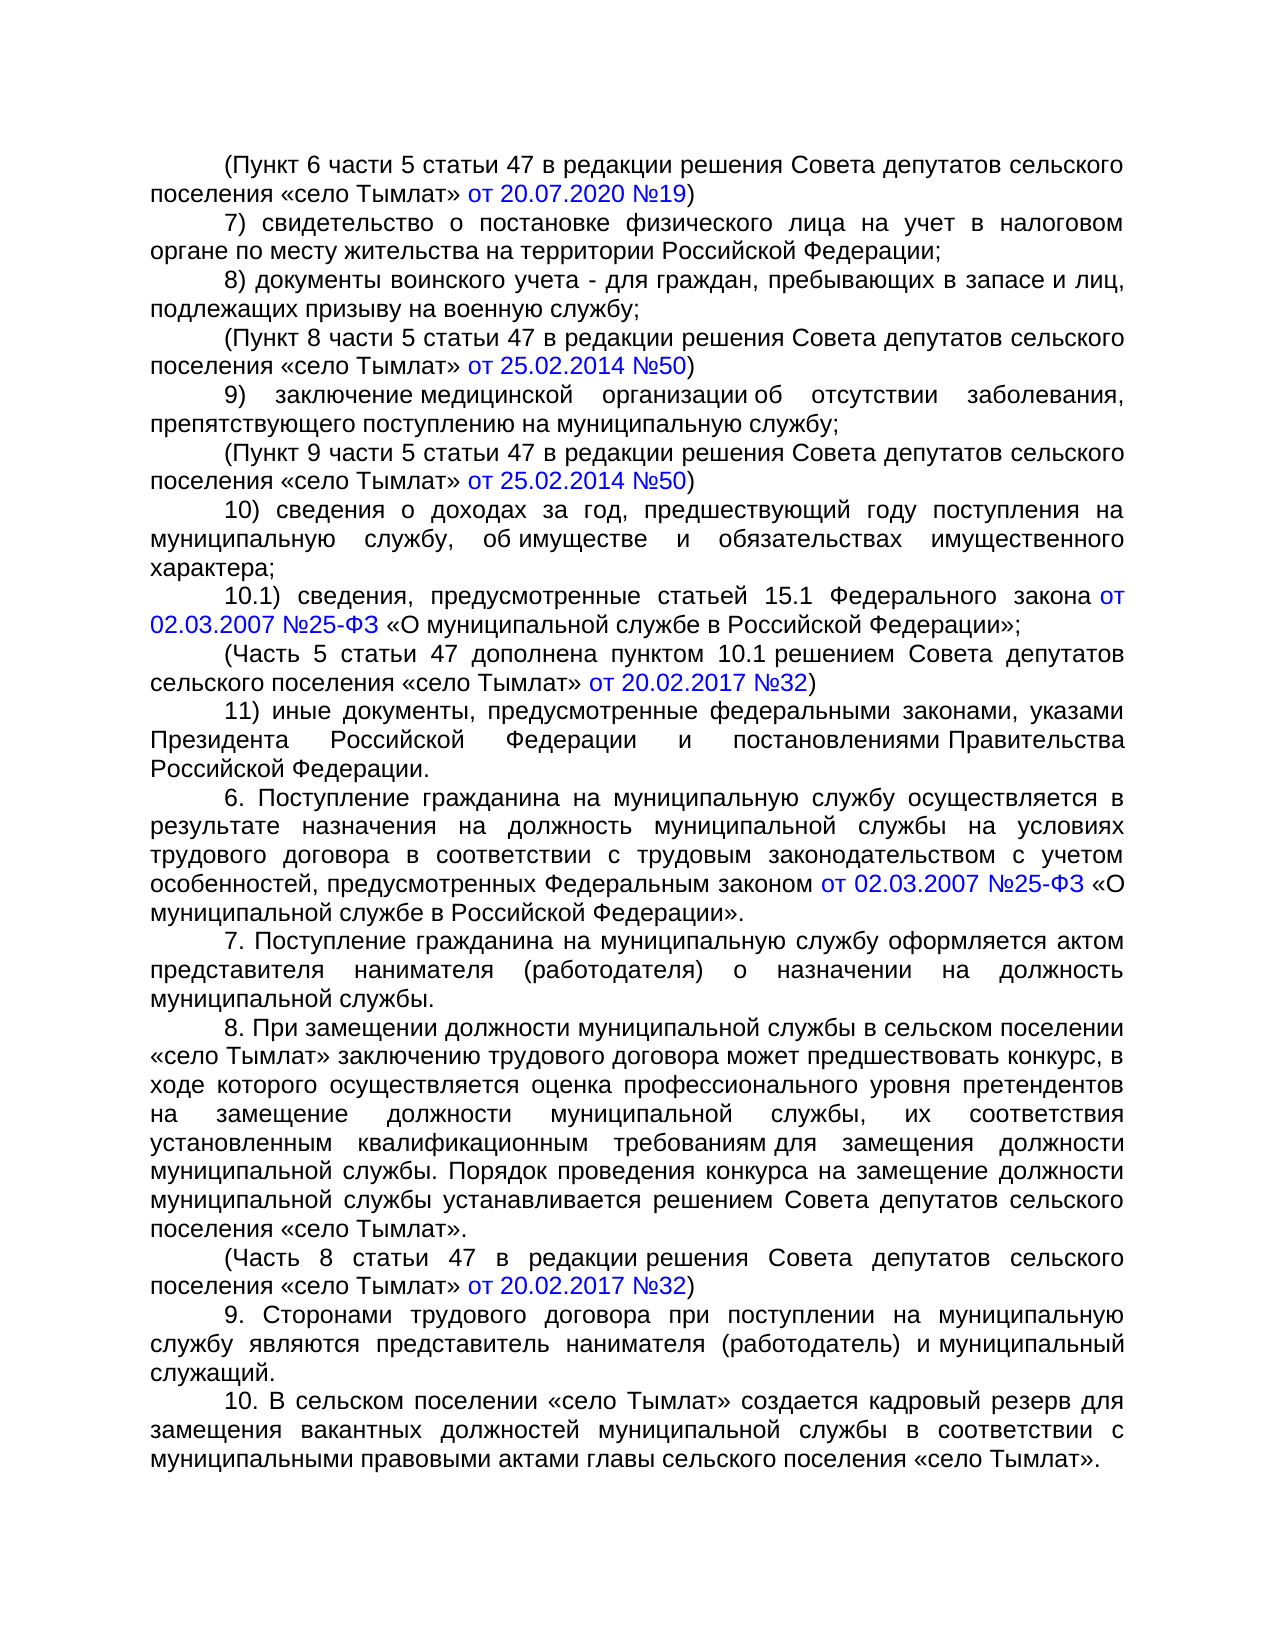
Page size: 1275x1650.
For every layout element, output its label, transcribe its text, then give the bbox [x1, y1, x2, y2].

text 9) заключение медицинской организации об отсутствии заболевания, препятствующего поступлению на муниципальную службу; [150, 380, 1125, 437]
text (Пункт 9 части 5 статьи 47 в редакции решения Совета депутатов сельского поселения «село Тымлат» от 25.02.2014 №50) [150, 437, 1125, 495]
text 10. В сельском поселении «село Тымлат» создается кадровый резерв для замещения вакантных должностей муниципальной службы в соответствии с муниципальными правовыми актами главы сельского поселения «село Тымлат». [150, 1386, 1125, 1472]
text 10) сведения о доходах за год, предшествующий году поступления на муниципальную службу, об имуществе и обязательствах имущественного характера; [150, 495, 1125, 581]
text 8) документы воинского учета - для граждан, пребывающих в запасе и лиц, подлежащих призыву на военную службу; [150, 265, 1125, 322]
text (Пункт 8 части 5 статьи 47 в редакции решения Совета депутатов сельского поселения «село Тымлат» от 25.02.2014 №50) [150, 322, 1125, 380]
text (Часть 5 статьи 47 дополнена пунктом 10.1 решением Совета депутатов сельского поселения «село Тымлат» от 20.02.2017 №32) [150, 639, 1125, 696]
text 7) свидетельство о постановке физического лица на учет в налоговом органе по месту жительства на территории Российской Федерации; [150, 207, 1125, 265]
text 9. Сторонами трудового договора при поступлении на муниципальную службу являются представитель нанимателя (работодатель) и муниципальный служащий. [150, 1300, 1125, 1386]
text 10.1) сведения, предусмотренные статьей 15.1 Федерального закона от 02.03.2007 №25-ФЗ «О муниципальной службе в Российской Федерации»; [150, 581, 1125, 639]
text (Часть 8 статьи 47 в редакции решения Совета депутатов сельского поселения «село Тымлат» от 20.02.2017 №32) [150, 1242, 1125, 1300]
text 7. Поступление гражданина на муниципальную службу оформляется актом представителя нанимателя (работодателя) о назначении на должность муниципальной службы. [150, 926, 1125, 1012]
text 11) иные документы, предусмотренные федеральными законами, указами Президента Российской Федерации и постановлениями Правительства Российской Федерации. [150, 696, 1125, 782]
text 8. При замещении должности муниципальной службы в сельском поселении «село Тымлат» заключению трудового договора может предшествовать конкурс, в ходе которого осуществляется оценка профессионального уровня претендентов на замещение должности муниципальной службы, их соответствия установленным квалификационным требованиям для замещения должности муниципальной службы. Порядок проведения конкурса на замещение должности муниципальной службы устанавливается решением Совета депутатов сельского поселения «село Тымлат». [150, 1012, 1125, 1242]
text 6. Поступление гражданина на муниципальную службу осуществляется в результате назначения на должность муниципальной службы на условиях трудового договора в соответствии с трудовым законодательством с учетом особенностей, предусмотренных Федеральным законом от 02.03.2007 №25-ФЗ «О муниципальной службе в Российской Федерации». [150, 782, 1125, 926]
text (Пункт 6 части 5 статьи 47 в редакции решения Совета депутатов сельского поселения «село Тымлат» от 20.07.2020 №19) [150, 150, 1125, 207]
